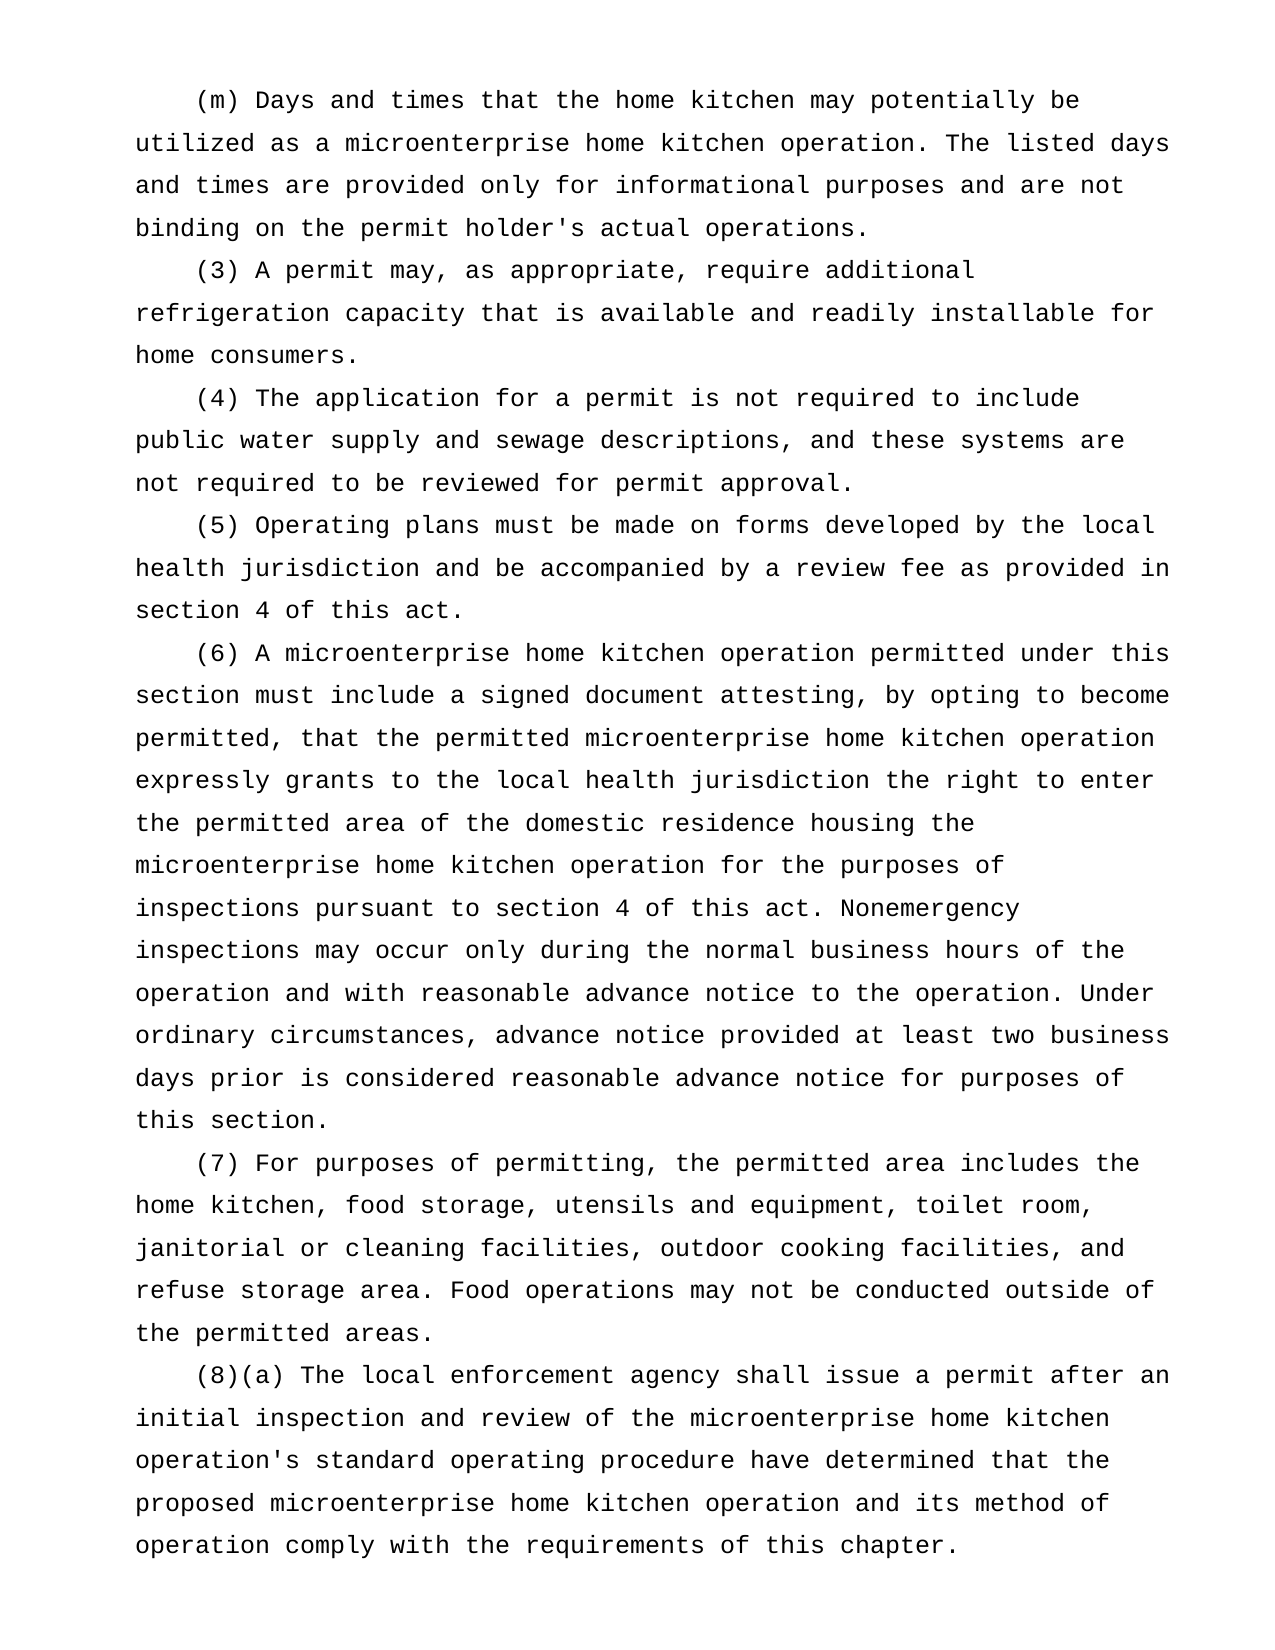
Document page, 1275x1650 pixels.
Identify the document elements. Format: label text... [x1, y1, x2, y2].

text (4) The application for a permit is not required to include public water supply and sewage descriptions, and these systems are not required to be reviewed for permit approval. [135, 372, 1170, 500]
text (7) For purposes of permitting, the permitted area includes the home kitchen, food storage, utensils and equipment, toilet room, janitorial or cleaning facilities, outdoor cooking facilities, and refuse storage area. Food operations may not be conducted outside of the permitted areas. [135, 1137, 1170, 1350]
text (8)(a) The local enforcement agency shall issue a permit after an initial inspection and review of the microenterprise home kitchen operation's standard operating procedure have determined that the proposed microenterprise home kitchen operation and its method of operation comply with the requirements of this chapter. [135, 1350, 1170, 1562]
text (m) Days and times that the home kitchen may potentially be utilized as a microenterprise home kitchen operation. The listed days and times are provided only for informational purposes and are not binding on the permit holder's actual operations. [135, 75, 1170, 245]
text (3) A permit may, as appropriate, require additional refrigeration capacity that is available and readily installable for home consumers. [135, 245, 1170, 372]
text (6) A microenterprise home kitchen operation permitted under this section must include a signed document attesting, by opting to become permitted, that the permitted microenterprise home kitchen operation expressly grants to the local health jurisdiction the right to enter the permitted area of the domestic residence housing the microenterprise home kitchen operation for the purposes of inspections pursuant to section 4 of this act. Nonemergency inspections may occur only during the normal business hours of the operation and with reasonable advance notice to the operation. Under ordinary circumstances, advance notice provided at least two business days prior is considered reasonable advance notice for purposes of this section. [135, 627, 1170, 1137]
text (5) Operating plans must be made on forms developed by the local health jurisdiction and be accompanied by a review fee as provided in section 4 of this act. [135, 500, 1170, 627]
